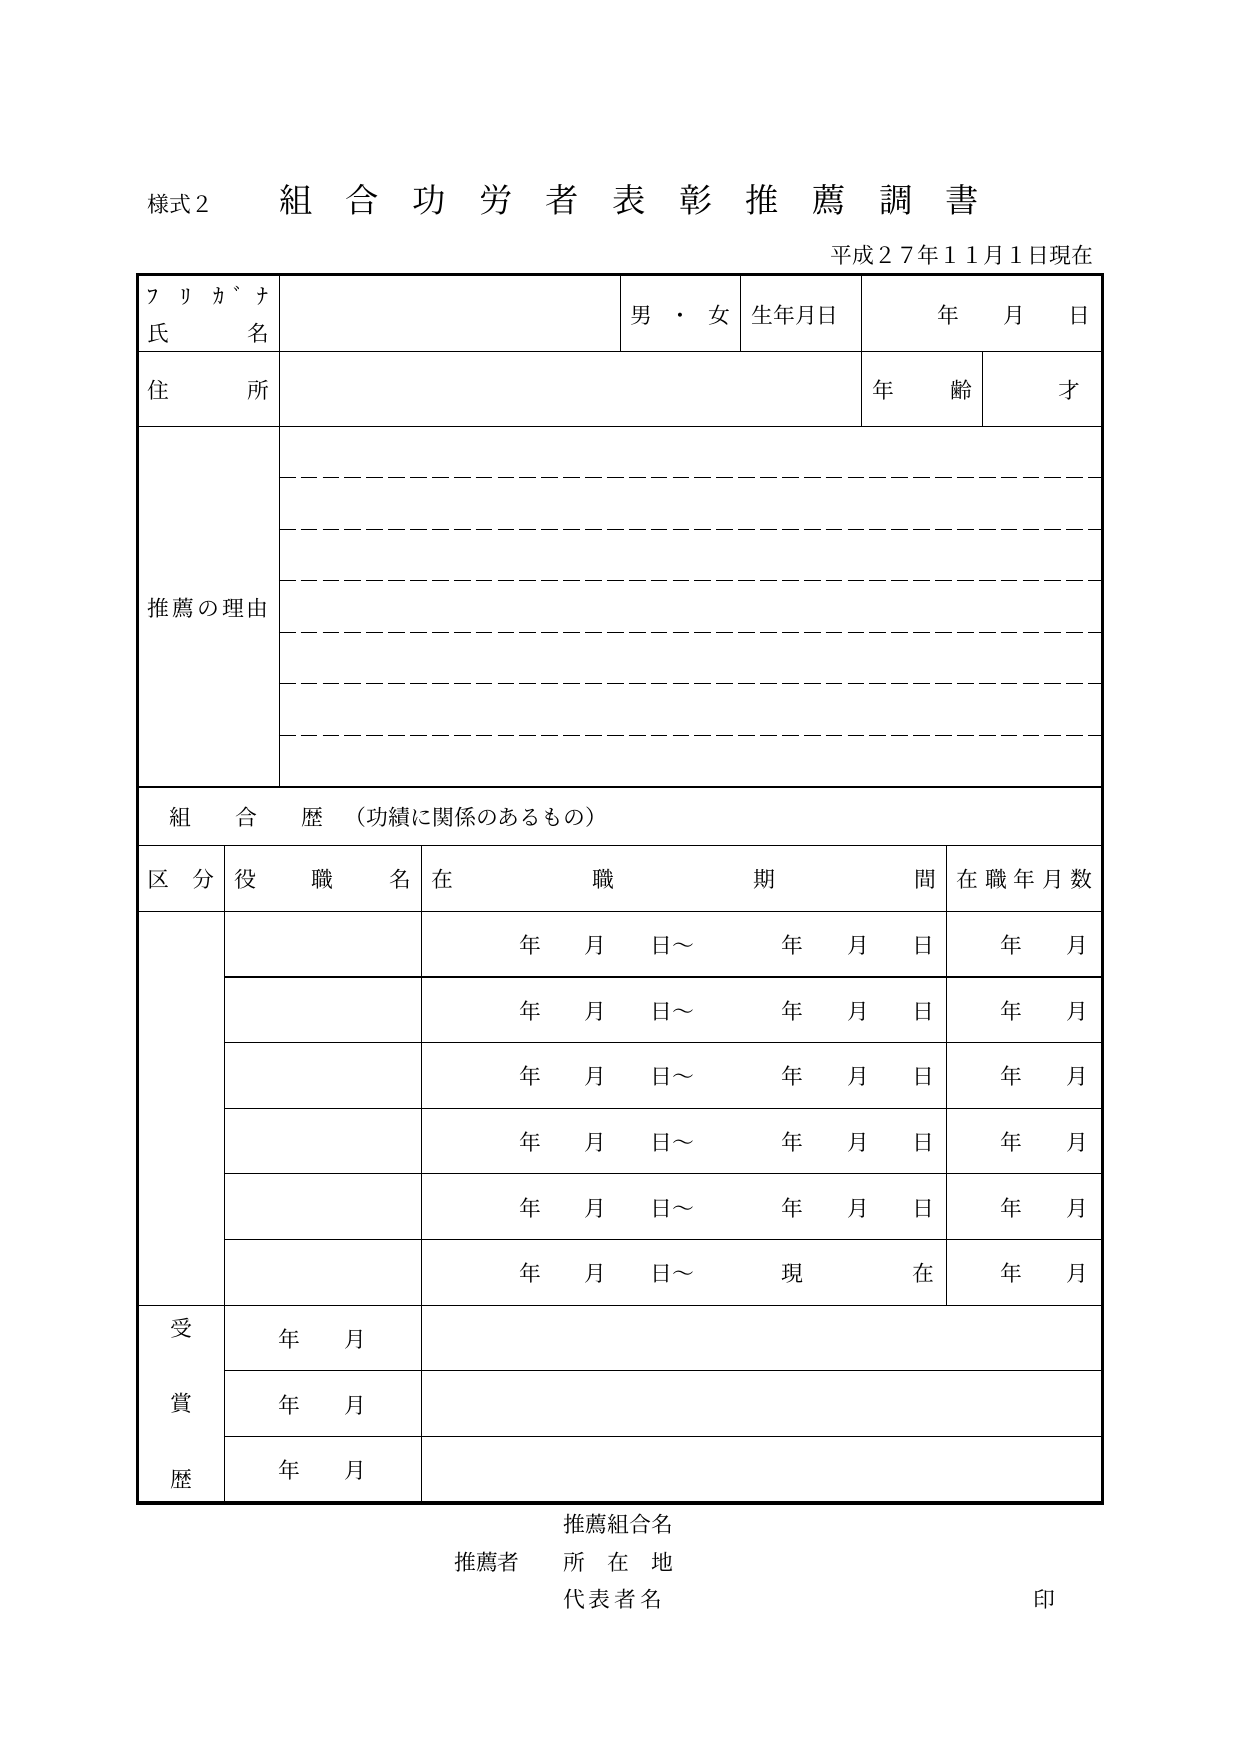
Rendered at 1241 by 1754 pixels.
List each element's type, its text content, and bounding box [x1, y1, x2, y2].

table_header 男・女 [621, 276, 740, 351]
table_header 生年月日 [741, 276, 861, 351]
table_cell 在職期間 [422, 846, 946, 911]
table_cell 区分 [139, 846, 224, 911]
text 推薦組合名 [148, 1505, 1092, 1542]
table_cell 在職年月数 [947, 846, 1101, 911]
table_header [280, 276, 620, 351]
table_cell [280, 477, 1101, 529]
table_cell 年 月 [947, 912, 1101, 976]
table_cell [280, 580, 1101, 632]
table_cell 年 月 [947, 978, 1101, 1042]
table_cell [225, 1174, 421, 1239]
table_cell [225, 1240, 421, 1304]
table_cell [225, 1043, 421, 1108]
table_cell 年 月 [947, 1109, 1101, 1173]
text 代表者名 印 [148, 1579, 1092, 1617]
table_cell [280, 427, 1101, 477]
table_header ﾌ ﾘ ｶﾞ ﾅ 氏 名 [139, 276, 279, 351]
table_cell [280, 683, 1101, 735]
table_cell [225, 978, 421, 1042]
table_cell 年 月 日～ 年 月 日 [422, 1109, 946, 1173]
table_cell 年 月 [947, 1043, 1101, 1108]
table_cell 年 月 日～ 年 月 日 [422, 978, 946, 1042]
table_cell [422, 1371, 1101, 1436]
table_cell 年 月 [225, 1306, 421, 1370]
text 様式２ 組 合 功 労 者 表 彰 推 薦 調 書 [148, 161, 1092, 236]
table_cell [280, 529, 1101, 580]
table_cell 年 月 日～ 年 月 日 [422, 1043, 946, 1108]
table_cell 年 月 [225, 1437, 421, 1501]
table_cell 年齢 [862, 352, 982, 426]
table_cell 年 月 日～ 現 在 [422, 1240, 946, 1304]
text 平成２７年１１月１日現在 [148, 236, 1092, 273]
text 推薦者 所 在 地 [148, 1542, 1092, 1579]
table_cell 受賞歴 [139, 1306, 224, 1501]
table_cell 年 月 [947, 1240, 1101, 1304]
table_cell 住 所 [139, 352, 279, 426]
table_cell 年 月 日～ 年 月 日 [422, 912, 946, 976]
table_cell [422, 1306, 1101, 1370]
table_cell 推薦の理由 [139, 427, 279, 786]
table_cell 年 月 日～ 年 月 日 [422, 1174, 946, 1239]
table_cell 組 合 歴 （功績に関係のあるもの） [139, 788, 1101, 845]
table_cell [280, 632, 1101, 683]
table_cell [139, 912, 224, 1304]
table_cell 年 月 [225, 1371, 421, 1436]
table_cell [225, 912, 421, 976]
table_cell [280, 352, 861, 426]
table_header 年 月 日 [862, 276, 1101, 351]
table_cell [280, 735, 1101, 786]
table_cell 才 [983, 352, 1101, 426]
table_cell [422, 1437, 1101, 1501]
table_cell [225, 1109, 421, 1173]
table_cell 年 月 [947, 1174, 1101, 1239]
table_cell 役職名 [225, 846, 421, 911]
